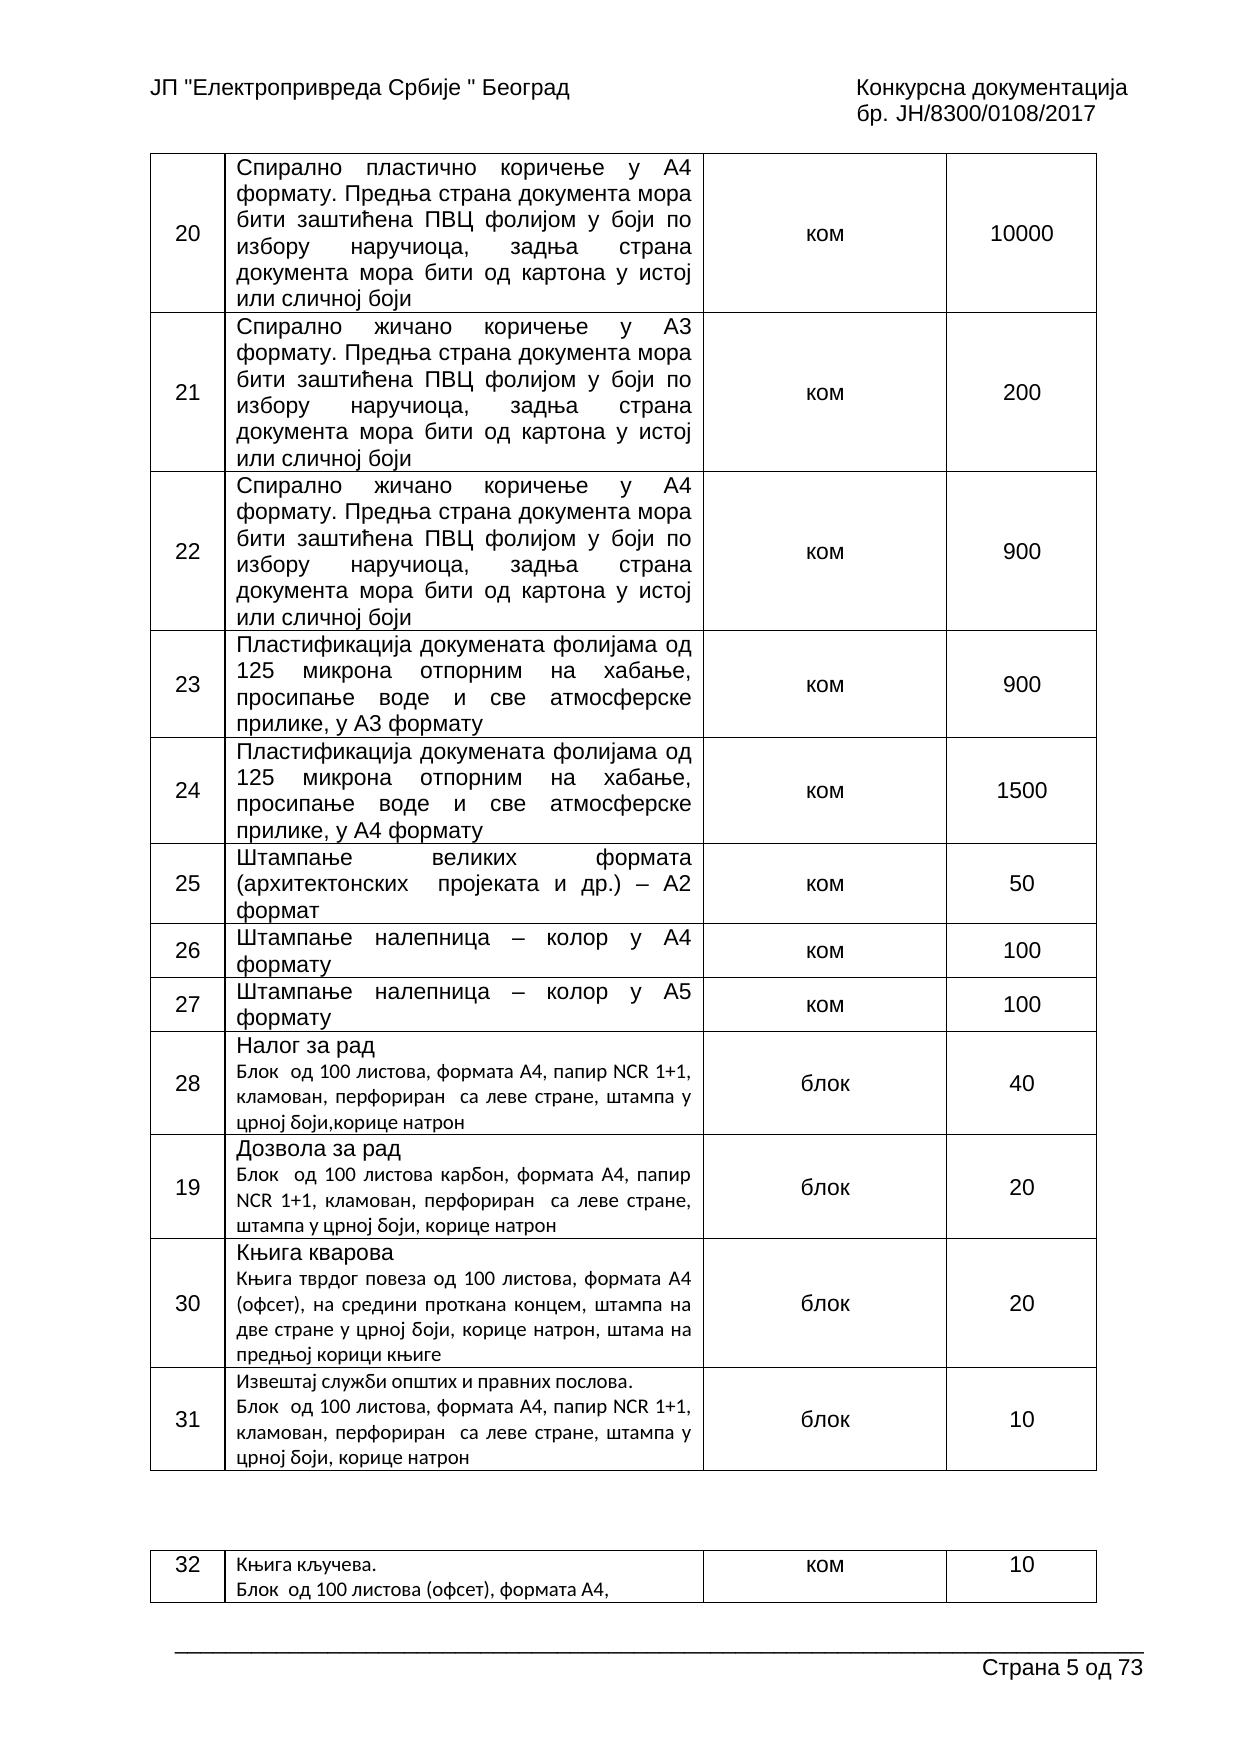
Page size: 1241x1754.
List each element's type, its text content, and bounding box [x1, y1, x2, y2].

table_cell 900 [947, 472, 1096, 630]
table_cell Штампање налепница – колор у А4 формату [226, 924, 703, 977]
table_cell 900 [947, 631, 1096, 737]
table_cell Нaлог за рад Блок од 100 листова, формата А4, папир NCR 1+1, кламован, перфориран са леве стране, штампа у црној боји,корице натрон [226, 1032, 703, 1134]
table_cell 24 [151, 738, 224, 843]
table_cell Пластификација докумената фолијама од 125 микрона отпорним на хабање, просипање воде и све атмосферске прилике, у А3 формату [226, 631, 703, 737]
table_cell 25 [151, 844, 224, 923]
table_header Спирално пластично коричење у А4 формату. Предња страна документа мора бити заштићена ПВЦ фолијом у боји по избору наручиоца, задња страна документа мора бити од картона у истој или сличној боји [226, 154, 703, 312]
table_cell 100 [947, 924, 1096, 977]
table_cell 50 [947, 844, 1096, 923]
table_cell 30 [151, 1239, 224, 1367]
table_cell блок [704, 1135, 946, 1238]
table_cell Пластификација докумената фолијама од 125 микрона отпорним на хабање, просипање воде и све атмосферске прилике, у А4 формату [226, 738, 703, 843]
table_cell ком [704, 844, 946, 923]
table_cell Извештај служби општих и правних послова. Блок од 100 листова, формата А4, папир NCR 1+1, кламован, перфориран са леве стране, штампа у црној боји, корице натрон [226, 1368, 703, 1470]
table_cell 10 [947, 1368, 1096, 1470]
table_cell 23 [151, 631, 224, 737]
table_cell 19 [151, 1135, 224, 1238]
table_cell 40 [947, 1032, 1096, 1134]
table_cell Дозвола за рад Блок од 100 листова карбон, формата А4, папир NCR 1+1, кламован, перфориран са леве стране, штампа у црној боји, корице натрон [226, 1135, 703, 1238]
table_cell 100 [947, 978, 1096, 1031]
table_cell 27 [151, 978, 224, 1031]
table_cell 28 [151, 1032, 224, 1134]
table_cell ком [704, 978, 946, 1031]
table_cell Спирално жичано коричење у А3 формату. Предња страна документа мора бити заштићена ПВЦ фолијом у боји по избору наручиоца, задња страна документа мора бити од картона у истој или сличној боји [226, 313, 703, 471]
table_cell блок [704, 1032, 946, 1134]
table_cell 1500 [947, 738, 1096, 843]
table_cell ком [704, 738, 946, 843]
table_header 32 [151, 1551, 224, 1602]
table_cell блок [704, 1239, 946, 1367]
table_cell 200 [947, 313, 1096, 471]
table_header 10 [947, 1551, 1096, 1602]
table_header 10000 [947, 154, 1096, 312]
table_header ком [704, 1551, 946, 1602]
table_cell Штампање налепница – колор у А5 формату [226, 978, 703, 1031]
table_cell 21 [151, 313, 224, 471]
table_header ком [704, 154, 946, 312]
table_cell ком [704, 313, 946, 471]
table_cell Спирално жичано коричење у А4 формату. Предња страна документа мора бити заштићена ПВЦ фолијом у боји по избору наручиоца, задња страна документа мора бити од картона у истој или сличној боји [226, 472, 703, 630]
table_cell Штампање великих формата (архитектонских пројеката и др.) – А2 формат [226, 844, 703, 923]
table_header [226, 1551, 703, 1602]
table_cell ком [704, 472, 946, 630]
table_cell 26 [151, 924, 224, 977]
table_header 20 [151, 154, 224, 312]
table_cell 22 [151, 472, 224, 630]
table_cell Књига кварова Књига тврдог повеза од 100 листова, формата А4 (офсет), на средини проткана концем, штампа на две стране у црној боји, корице натрон, штама на предњој корици књиге [226, 1239, 703, 1367]
table_cell 31 [151, 1368, 224, 1470]
table_cell ком [704, 631, 946, 737]
table_cell 20 [947, 1135, 1096, 1238]
table_cell блок [704, 1368, 946, 1470]
table_cell 20 [947, 1239, 1096, 1367]
table_cell ком [704, 924, 946, 977]
